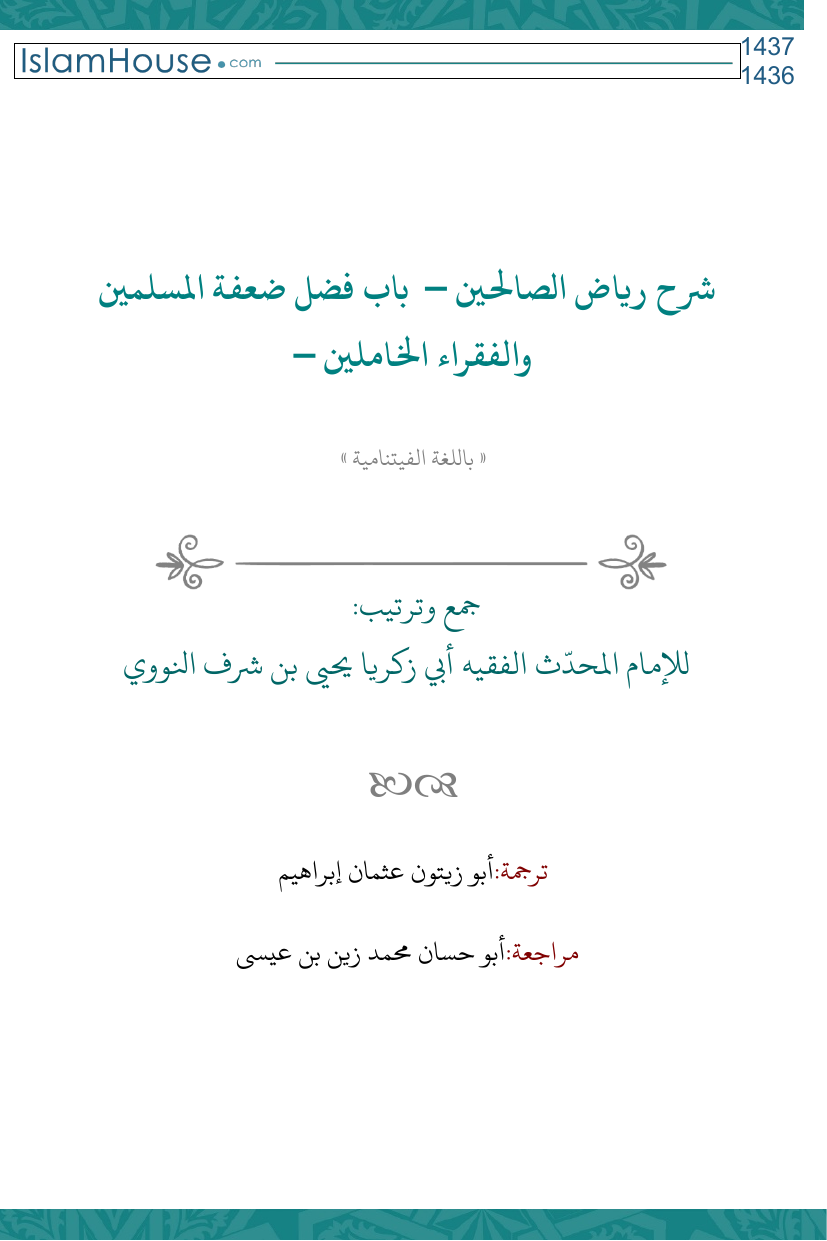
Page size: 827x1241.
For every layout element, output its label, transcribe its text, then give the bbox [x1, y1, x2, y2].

picture [15, 44, 740, 78]
picture [0, 1209, 827, 1240]
text مراجعة:أبو حسان محمد زين بن عيسى [89, 927, 738, 976]
text جمع وترتيب: [89, 578, 738, 634]
text للإمام المحدّث الفقيه أبي زكريا يحيى بن شرف النووي [89, 634, 738, 694]
text « باللغة الفيتنامية » [89, 438, 738, 480]
text شرح رياض الصالحين – باب فضل ضعفة المسلمين والفقراء الخاملين – [89, 255, 738, 388]
picture [0, 0, 804, 30]
text ترجمة:أبو زيتون عثمان إبراهيم [89, 846, 738, 896]
